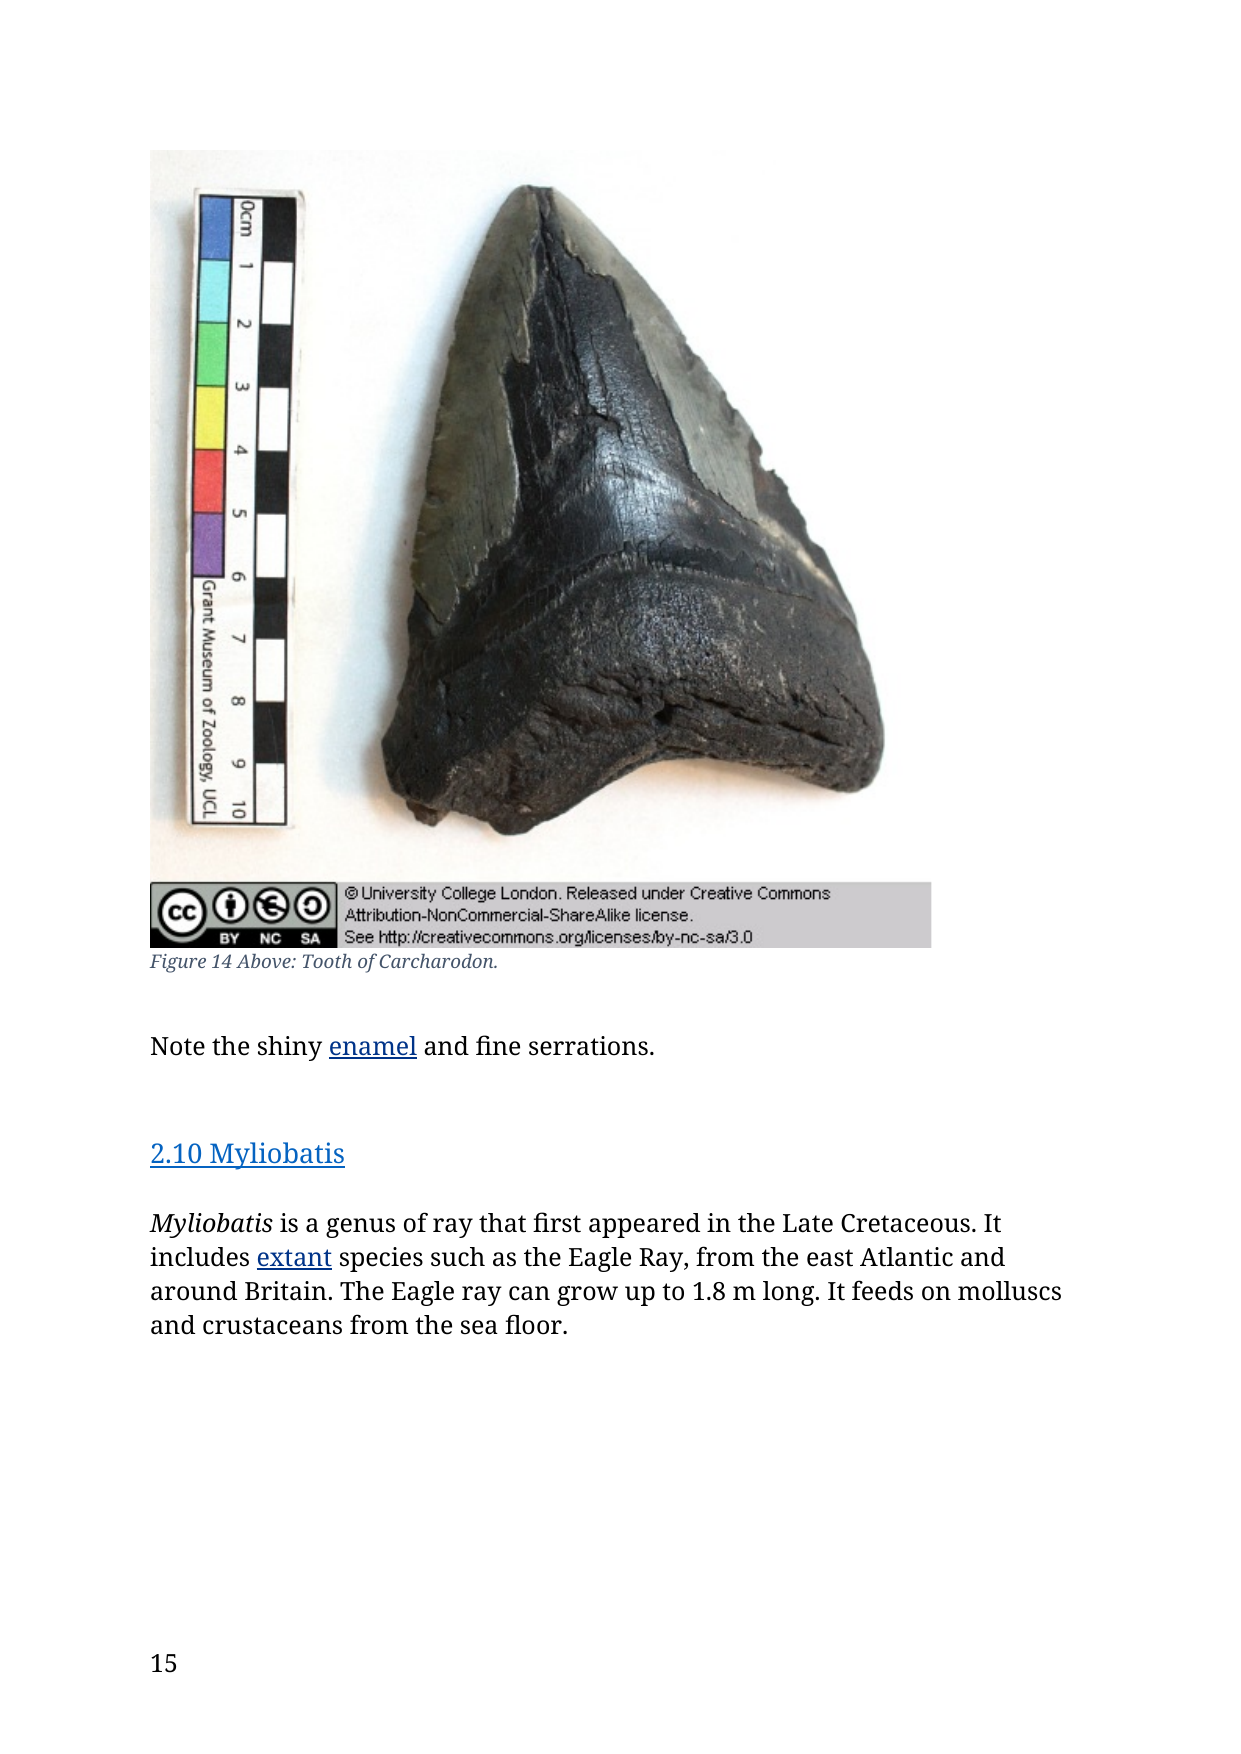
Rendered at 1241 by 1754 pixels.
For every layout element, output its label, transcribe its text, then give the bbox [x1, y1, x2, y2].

text Myliobatis is a genus of ray that first appeared in the Late Cretaceous. It includes extant species such as the Eagle Ray, from the east Atlantic and around Britain. The Eagle ray can grow up to 1.8 m long. It feeds on molluscs and crustaceans from the sea floor. [150, 1206, 1090, 1342]
text Note the shiny enamel and fine serrations. [150, 1028, 1090, 1062]
subtitle 2.10 Myliobatis [150, 1135, 1090, 1172]
picture [150, 150, 932, 948]
